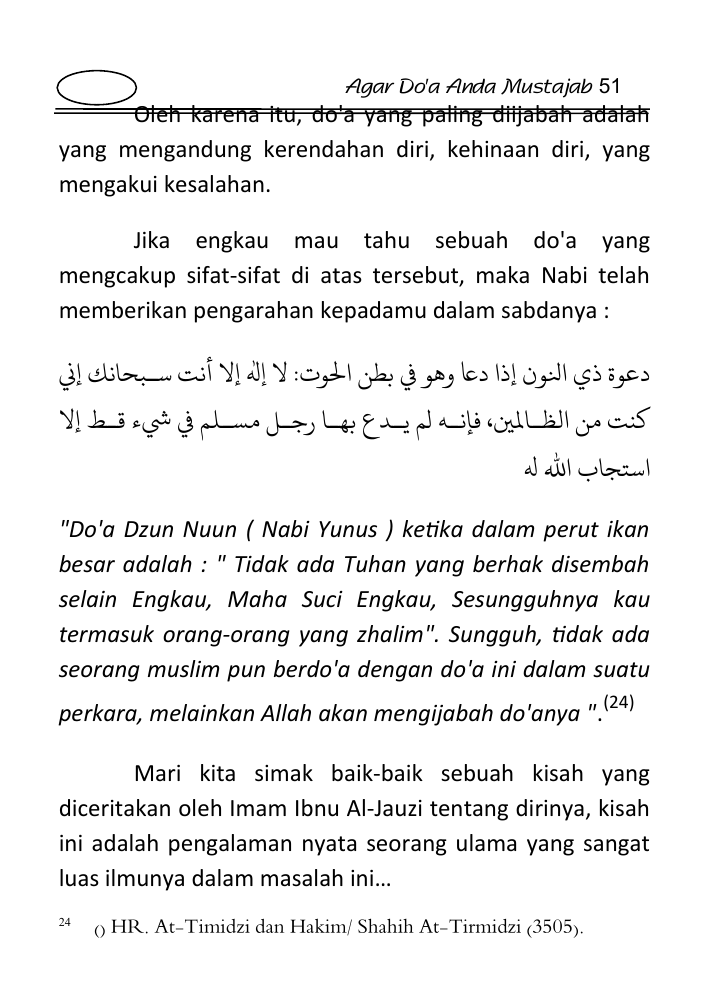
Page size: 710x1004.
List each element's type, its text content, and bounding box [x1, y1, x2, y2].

text "Do'a Dzun Nuun ( Nabi Yunus ) ketika dalam perut ikan besar adalah : " Tidak ada Tuhan yang berhak disembah selain Engkau, Maha Suci Engkau, Sesungguhnya kau termasuk orang-orang yang zhalim". Sungguh, tidak ada seorang muslim pun berdo'a dengan do'a ini dalam suatu perkara, melainkan Allah akan mengijabah do'anya ".() [58, 513, 651, 730]
text Mari kita simak baik-baik sebuah kisah yang diceritakan oleh Imam Ibnu Al-Jauzi tentang dirinya, kisah ini adalah pengalaman nyata seorang ulama yang sangat luas ilmunya dalam masalah ini… [58, 757, 651, 892]
text Jika engkau mau tahu sebuah do'a yang mengcakup sifat-sifat di atas tersebut, maka Nabi telah memberikan pengarahan kepadamu dalam sabdanya : [58, 224, 651, 324]
text دعوة ذي النون إذا دعا وهو في بطن الحوت: لا إله إلا أنت سبحانك إني كنت من الظالمين، فإنه لم يدع بها رجل مسلم في شيء قط إلا استجاب الله له [58, 350, 651, 492]
text Oleh karena itu, do'a yang paling diijabah adalah yang mengandung kerendahan diri, kehinaan diri, yang mengakui kesalahan. [58, 98, 651, 198]
